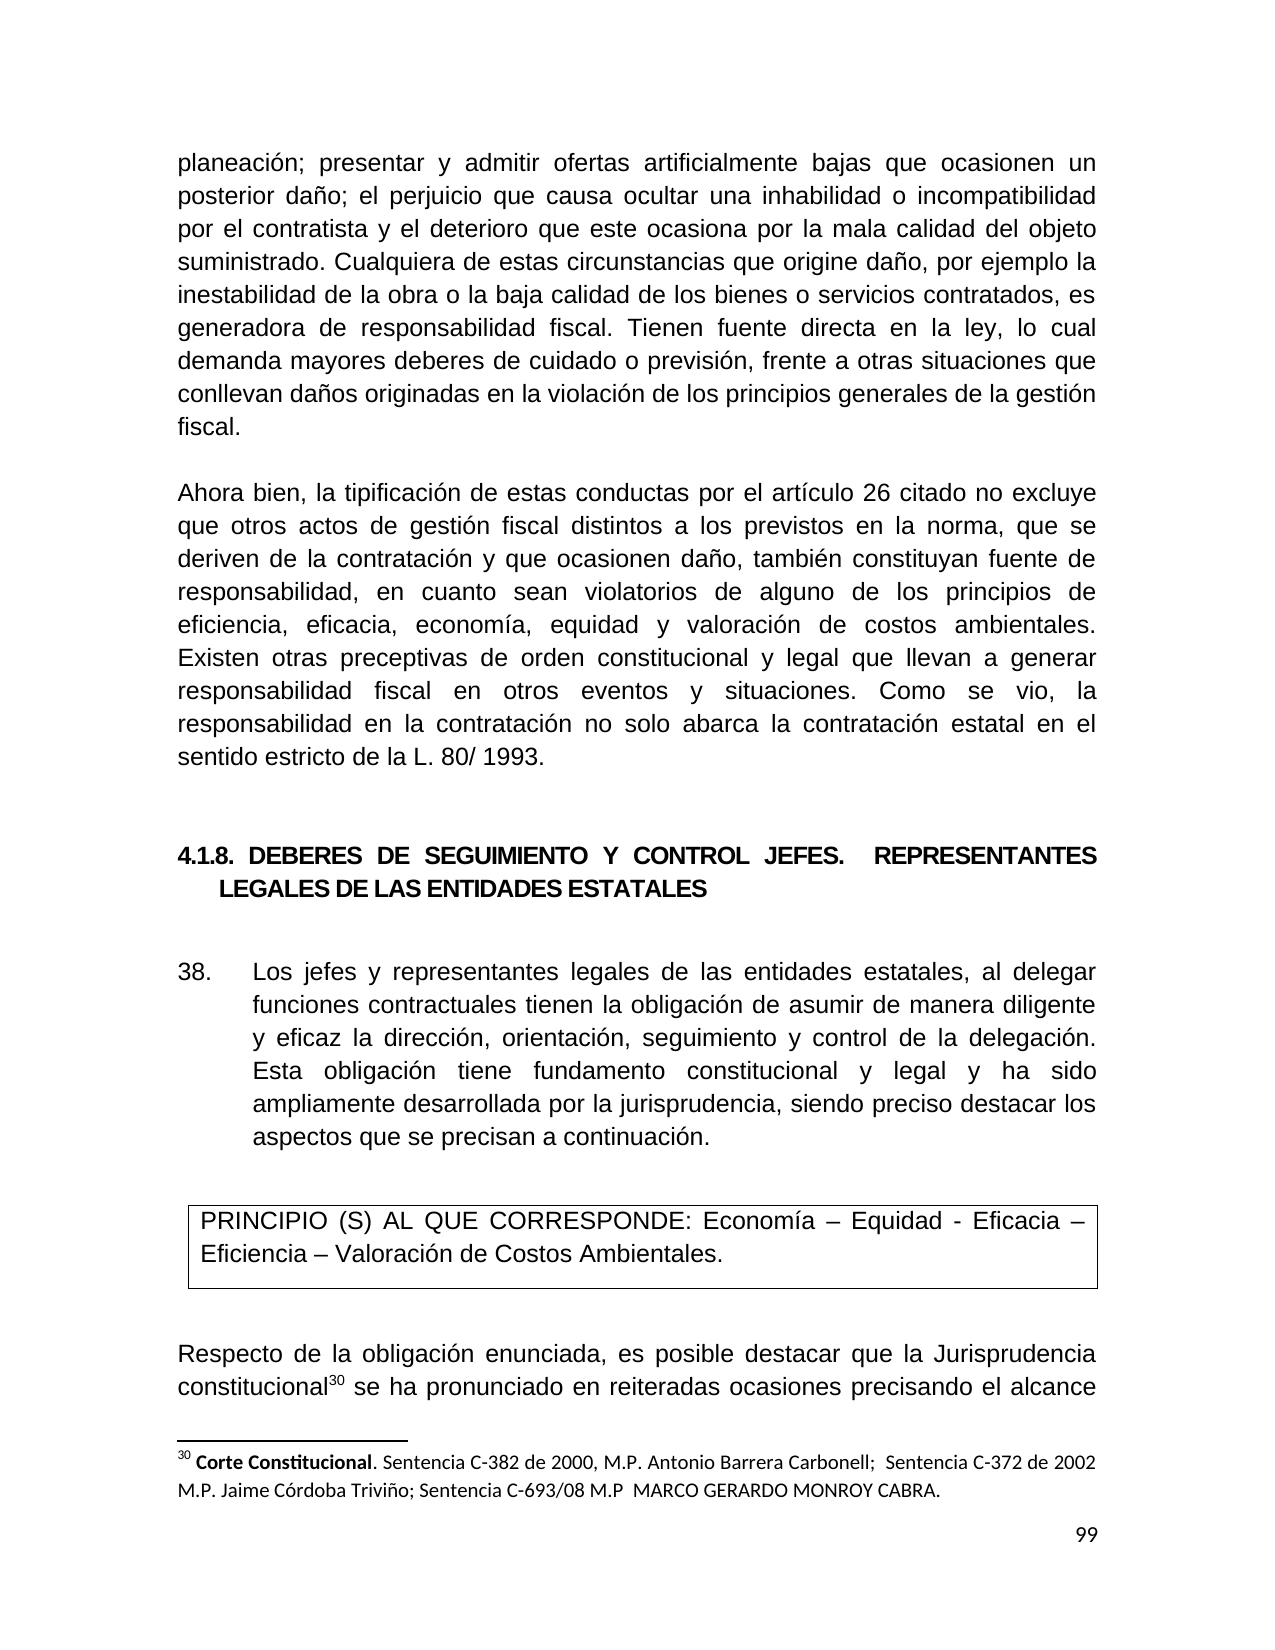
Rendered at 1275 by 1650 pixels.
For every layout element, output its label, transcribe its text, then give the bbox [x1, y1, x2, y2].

list Los jefes y representantes legales de las entidades estatales, al delegar funciones contractuales tienen la obligación de asumir de manera diligente y eficaz la dirección, orientación, seguimiento y control de la delegación. Esta obligación tiene fundamento constitucional y legal y ha sido ampliamente desarrollada por la jurisprudencia, siendo preciso destacar los aspectos que se precisan a continuación. [177, 957, 1098, 1151]
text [177, 148, 1098, 441]
table_header PRINCIPIO (S) AL QUE CORRESPONDE: Economía – Equidad - Eficacia – Eficiencia – Valoración de Costos Ambientales. [189, 1206, 1097, 1288]
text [177, 1339, 1098, 1400]
text Ahora bien, la tipificación de estas conductas por el artículo 26 citado no excluye que otros actos de gestión fiscal distintos a los previstos en la norma, que se deriven de la contratación y que ocasionen daño, también constituyan fuente de responsabilidad, en cuanto sean violatorios de alguno de los principios de eficiencia, eficacia, economía, equidad y valoración de costos ambientales. Existen otras preceptivas de orden constitucional y legal que llevan a generar responsabilidad fiscal en otros eventos y situaciones. Como se vio, la responsabilidad en la contratación no solo abarca la contratación estatal en el sentido estricto de la L. 80/ 1993. [177, 478, 1098, 771]
text 4.1.8. DEBERES DE SEGUIMIENTO Y CONTROL JEFES. REPRESENTANTES LEGALES DE LAS ENTIDADES ESTATALES [177, 841, 1098, 903]
